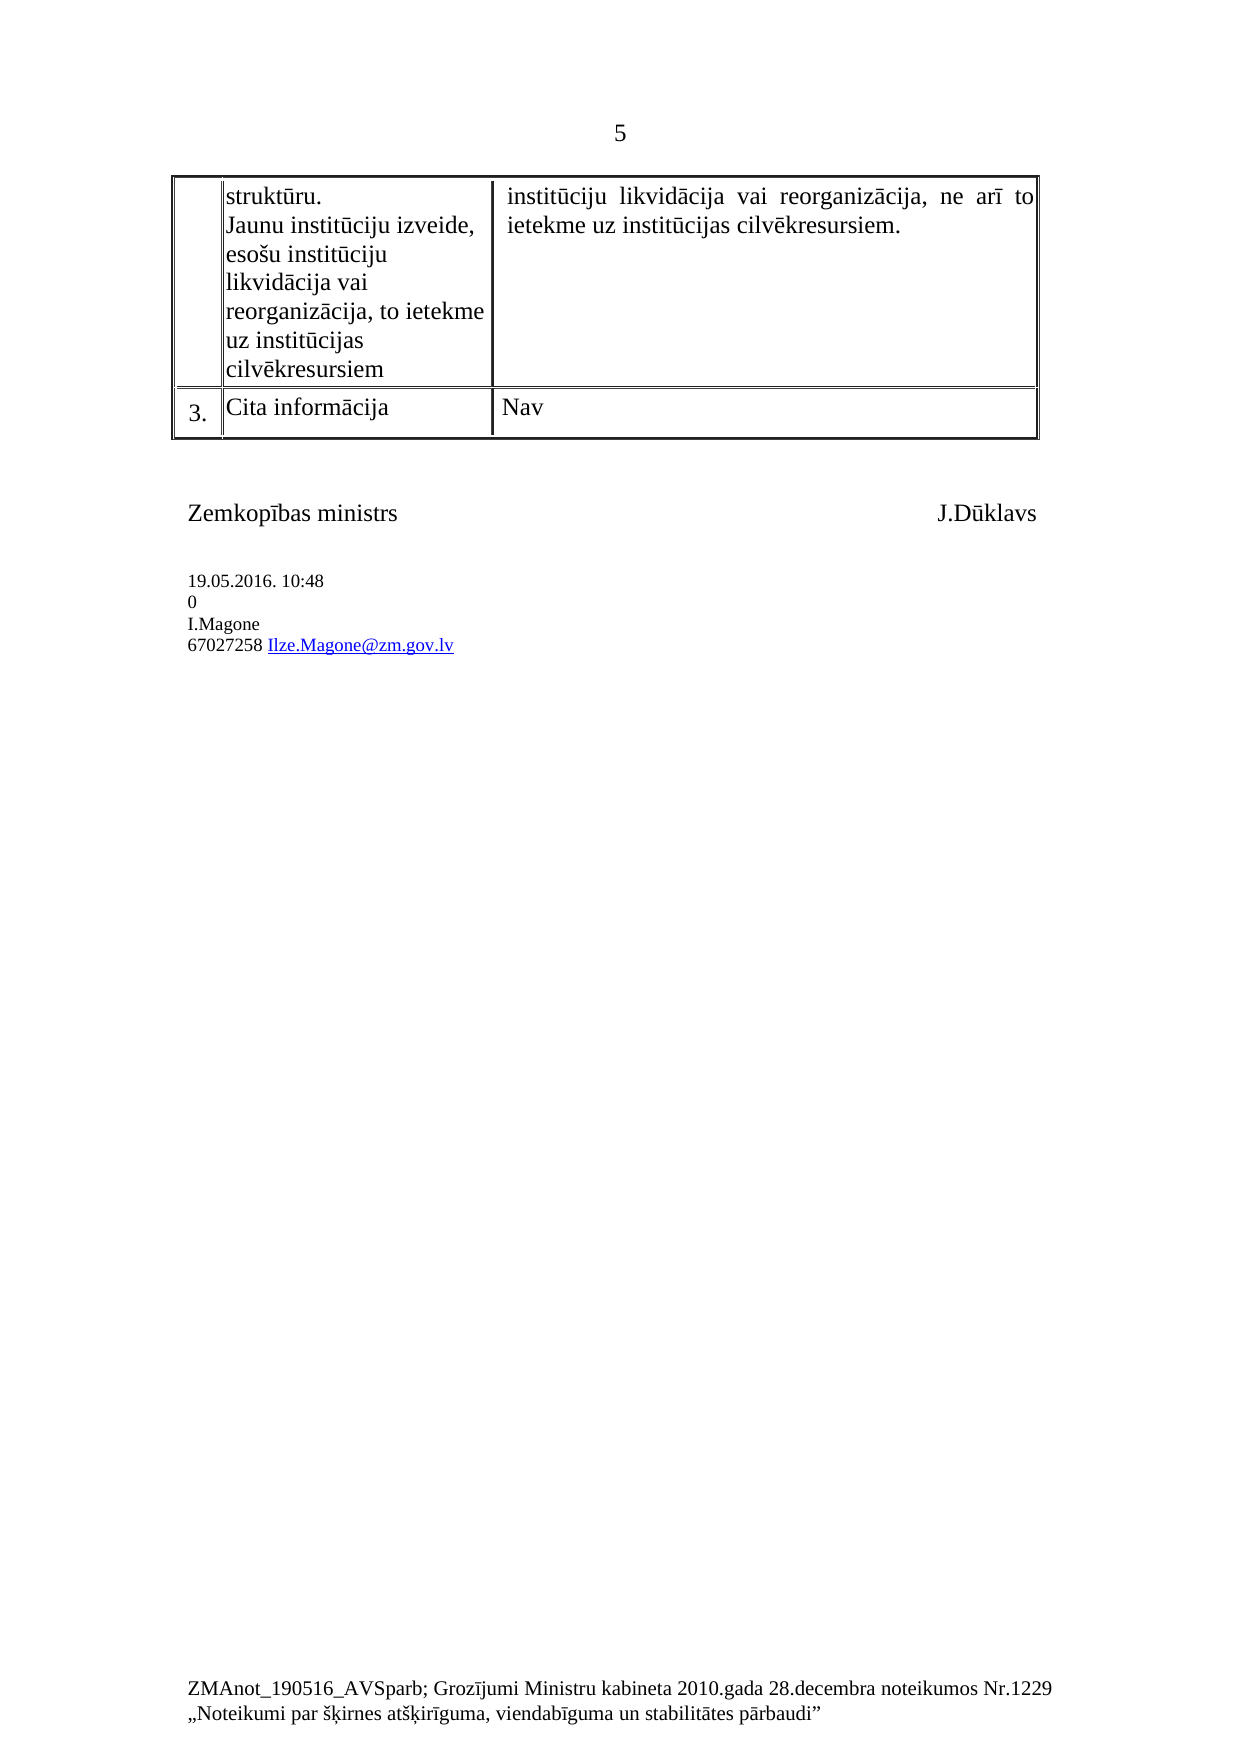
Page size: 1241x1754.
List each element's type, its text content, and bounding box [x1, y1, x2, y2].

table_cell 3. [173, 386, 222, 437]
table_cell Nav [492, 386, 1038, 437]
table_cell Cita informācija [223, 389, 492, 437]
text Zemkopības ministrs J.Dūklavs [187, 498, 1053, 526]
table_cell 2. [175, 178, 222, 386]
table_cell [492, 178, 1036, 386]
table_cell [223, 178, 492, 386]
text 19.05.2016. 10:48 [187, 569, 1053, 591]
text 67027258 Ilze.Magone@zm.gov.lv [187, 634, 1053, 656]
text 1224 [187, 591, 1053, 613]
text I.Magone [187, 613, 1053, 634]
